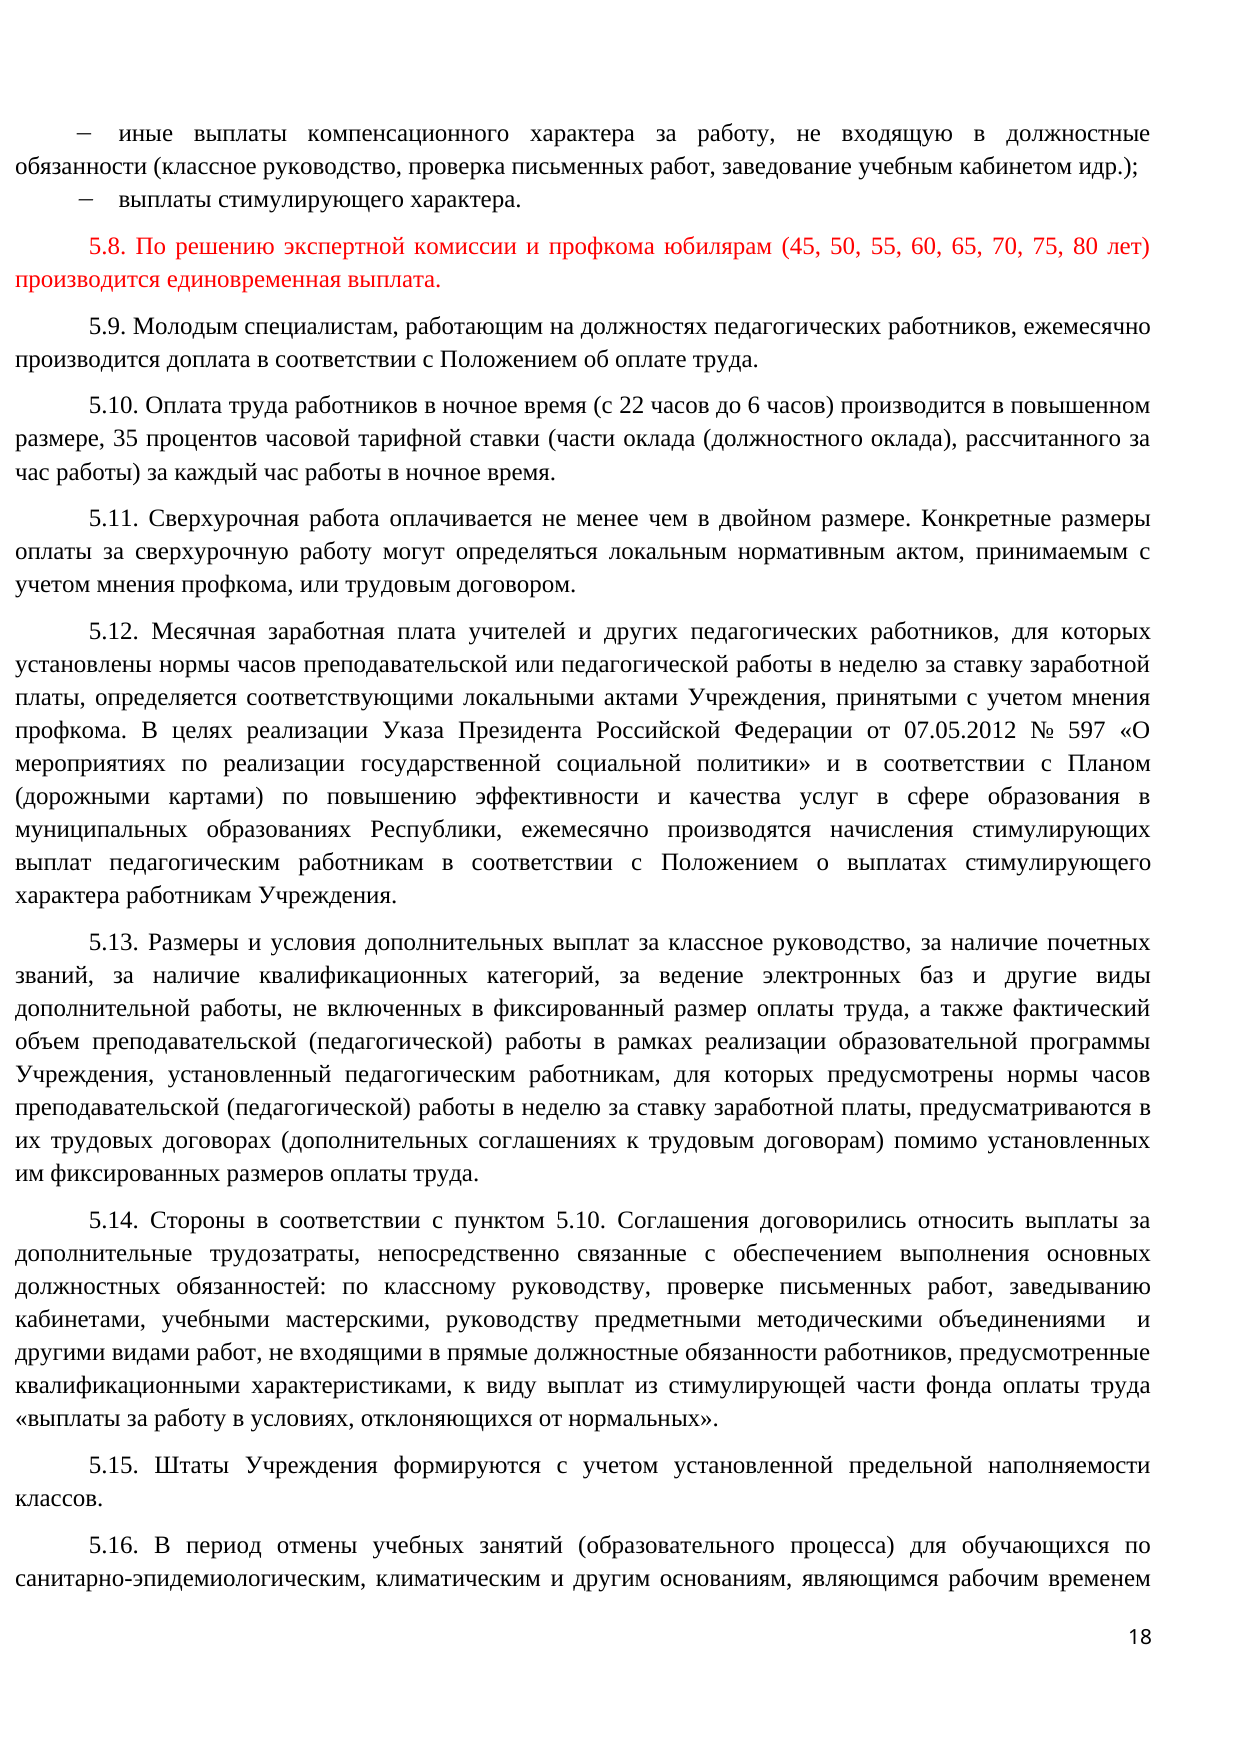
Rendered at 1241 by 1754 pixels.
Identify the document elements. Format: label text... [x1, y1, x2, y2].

text 5.8. По решению экспертной комиссии и профкома юбилярам (45, 50, 55, 60, 65, 70, 75, 80 лет) производится единовременная выплата. [15, 231, 1152, 293]
list выплаты стимулирующего характера. [15, 184, 1152, 213]
text 5.10. Оплата труда работников в ночное время (с 22 часов до 6 часов) производится в повышенном размере, 35 процентов часовой тарифной ставки (части оклада (должностного оклада), рассчитанного за час работы) за каждый час работы в ночное время. [15, 391, 1152, 485]
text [15, 1530, 1152, 1591]
text 5.9. Молодым специалистам, работающим на должностях педагогических работников, ежемесячно производится доплата в соответствии с Положением об оплате труда. [15, 311, 1152, 372]
text 5.11. Сверхурочная работа оплачивается не менее чем в двойном размере. Конкретные размеры оплаты за сверхурочную работу могут определяться локальным нормативным актом, принимаемым с учетом мнения профкома, или трудовым договором. [15, 503, 1152, 598]
list иные выплаты компенсационного характера за работу, не входящую в должностные обязанности (классное руководство, проверка письменных работ, заведование учебным кабинетом идр.); [15, 118, 1152, 180]
text 5.13. Размеры и условия дополнительных выплат за классное руководство, за наличие почетных званий, за наличие квалификационных категорий, за ведение электронных баз и другие виды дополнительной работы, не включенных в фиксированный размер оплаты труда, а также фактический объем преподавательской (педагогической) работы в рамках реализации образовательной программы Учреждения, установленный педагогическим работникам, для которых предусмотрены нормы часов преподавательской (педагогической) работы в неделю за ставку заработной платы, предусматриваются в их трудовых договорах (дополнительных соглашениях к трудовым договорам) помимо установленных им фиксированных размеров оплаты труда. [15, 927, 1152, 1187]
text 5.14. Стороны в соответствии с пунктом 5.10. Соглашения договорились относить выплаты за дополнительные трудозатраты, непосредственно связанные с обеспечением выполнения основных должностных обязанностей: по классному руководству, проверке письменных работ, заведыванию кабинетами, учебными мастерскими, руководству предметными методическими объединениями и другими видами работ, не входящими в прямые должностные обязанности работников, предусмотренные квалификационными характеристиками, к виду выплат из стимулирующей части фонда оплаты труда «выплаты за работу в условиях, отклоняющихся от нормальных». [15, 1205, 1152, 1432]
text 5.15. Штаты Учреждения формируются с учетом установленной предельной наполняемости классов. [15, 1450, 1152, 1512]
text 5.12. Месячная заработная плата учителей и других педагогических работников, для которых установлены нормы часов преподавательской или педагогической работы в неделю за ставку заработной платы, определяется соответствующими локальными актами Учреждения, принятыми с учетом мнения профкома. В целях реализации Указа Президента Российской Федерации от 07.05.2012 № 597 «О мероприятиях по реализации государственной социальной политики» и в соответствии с Планом (дорожными картами) по повышению эффективности и качества услуг в сфере образования в муниципальных образованиях Республики, ежемесячно производятся начисления стимулирующих выплат педагогическим работникам в соответствии с Положением о выплатах стимулирующего характера работникам Учреждения. [15, 616, 1152, 909]
